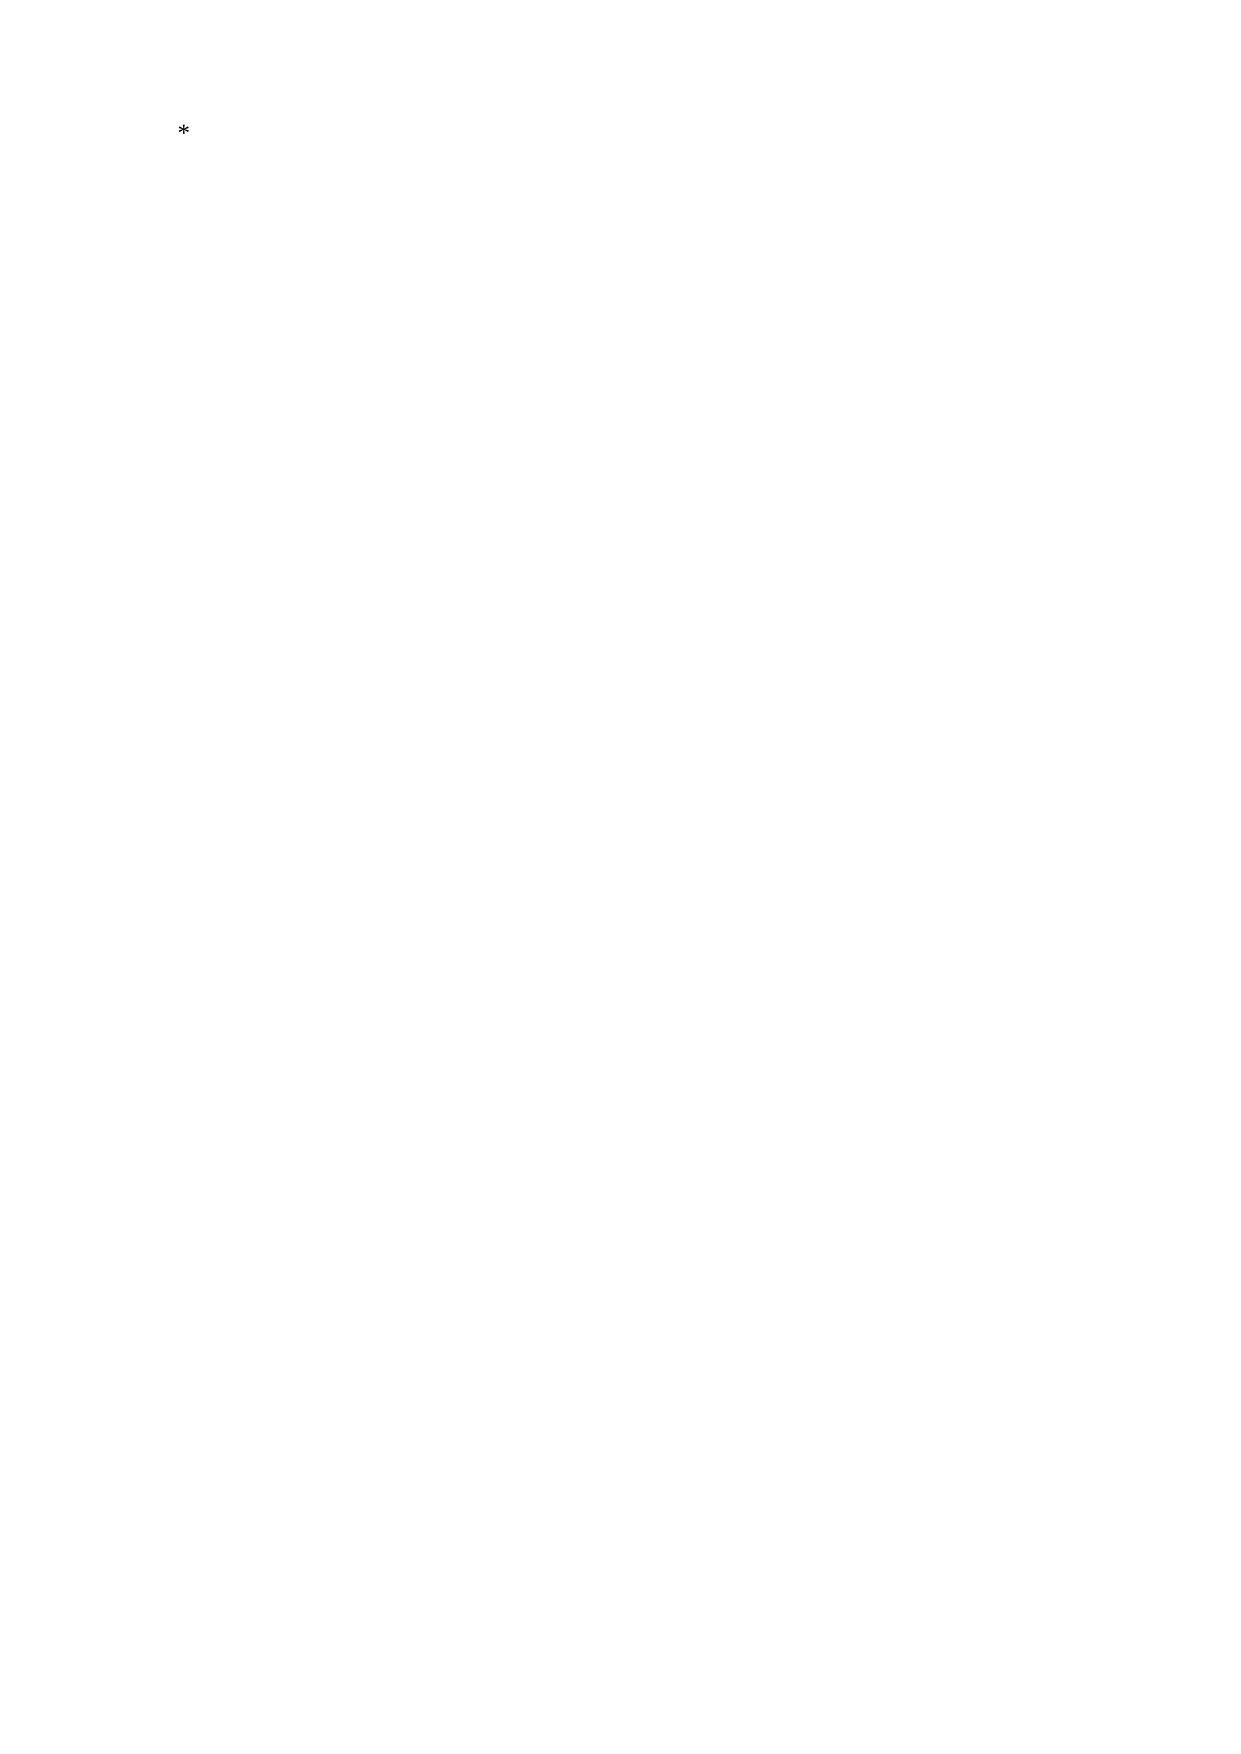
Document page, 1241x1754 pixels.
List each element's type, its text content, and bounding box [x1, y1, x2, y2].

text * [177, 118, 1181, 147]
